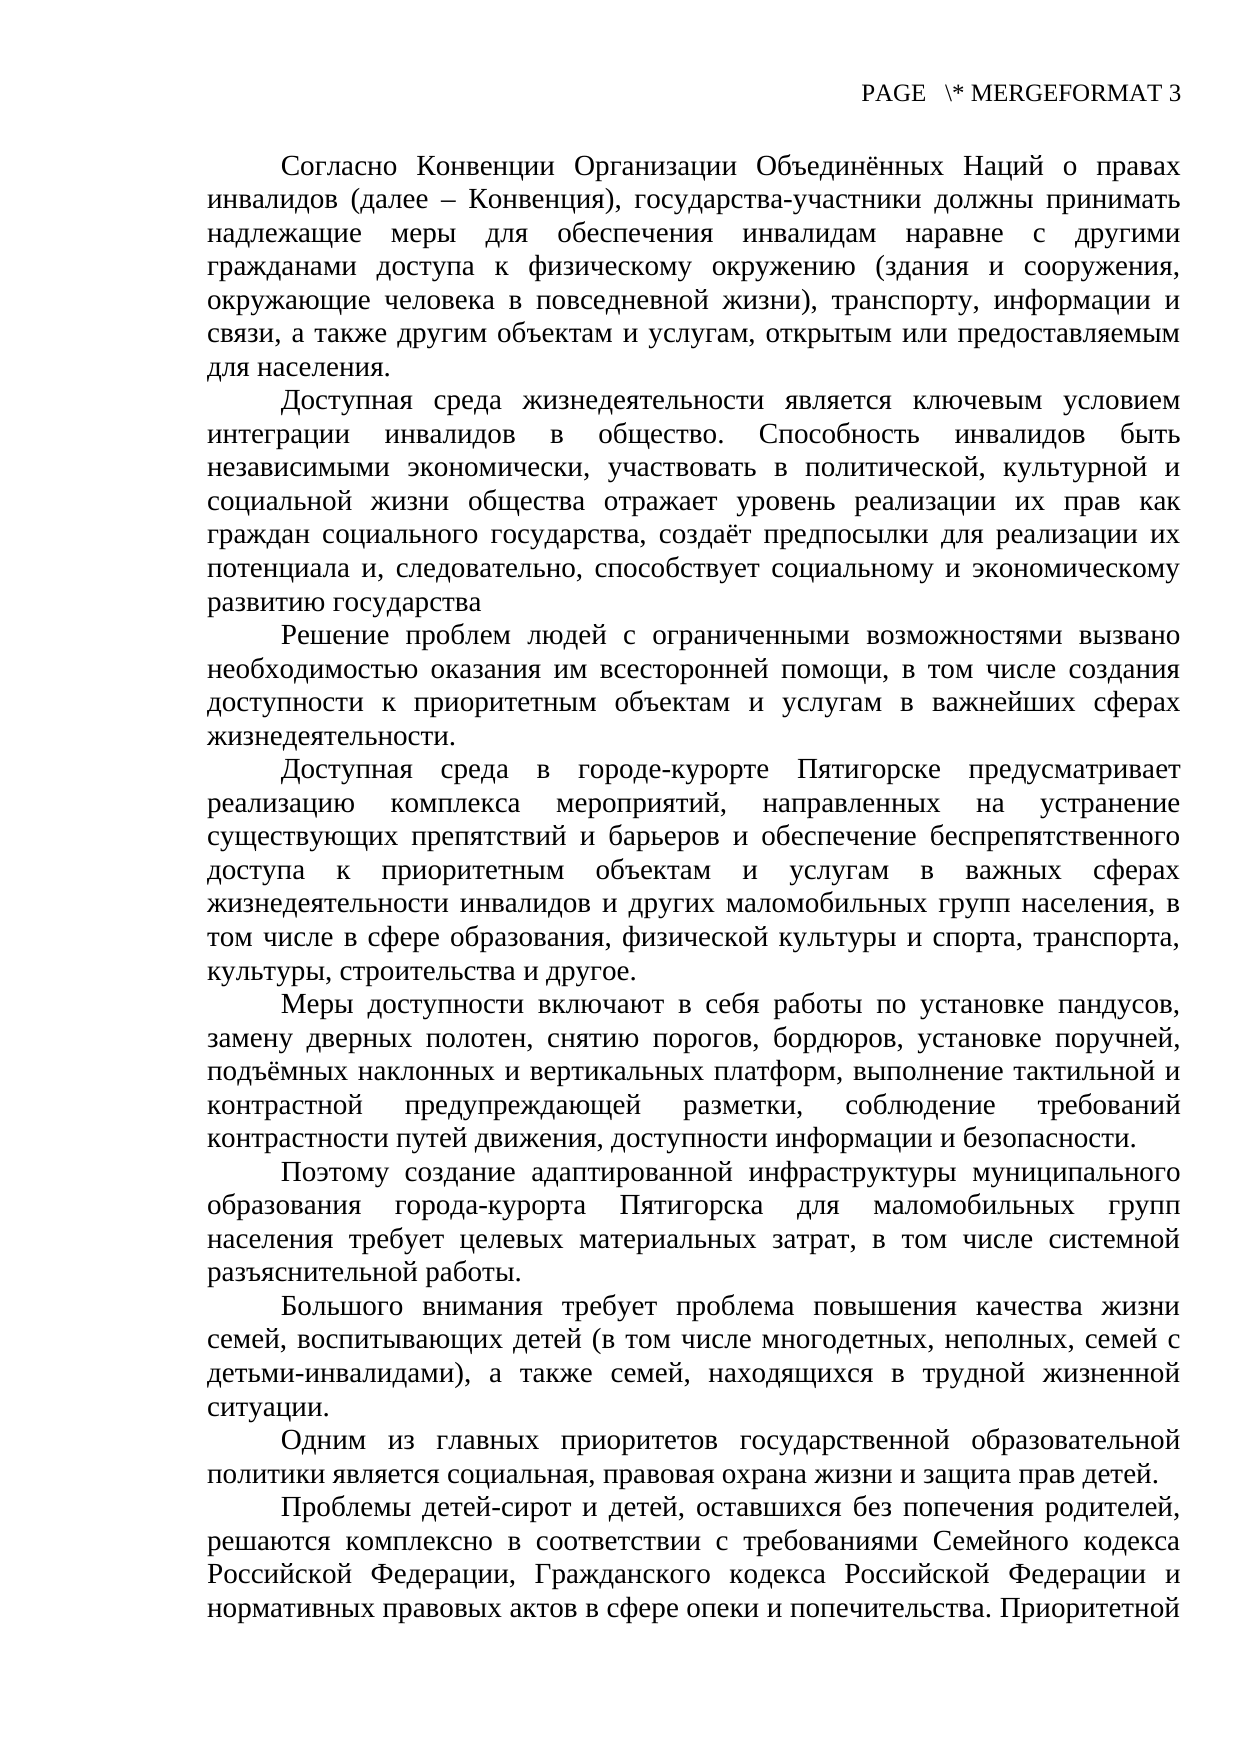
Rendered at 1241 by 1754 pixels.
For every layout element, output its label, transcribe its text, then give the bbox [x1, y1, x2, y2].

text Доступная среда жизнедеятельности является ключевым условием интеграции инвалидов в общество. Способность инвалидов быть независимыми экономически, участвовать в политической, культурной и социальной жизни общества отражает уровень реализации их прав как граждан социального государства, создаёт предпосылки для реализации их потенциала и, следовательно, способствует социальному и экономическому развитию государства [207, 382, 1181, 617]
text Одним из главных приоритетов государственной образовательной политики является социальная, правовая охрана жизни и защита прав детей. [207, 1422, 1181, 1489]
text Доступная среда в городе-курорте Пятигорске предусматривает реализацию комплекса мероприятий, направленных на устранение существующих препятствий и барьеров и обеспечение беспрепятственного доступа к приоритетным объектам и услугам в важных сферах жизнедеятельности инвалидов и других маломобильных групп населения, в том числе в сфере образования, физической культуры и спорта, транспорта, культуры, строительства и другое. [207, 751, 1181, 986]
text Согласно Конвенции Организации Объединённых Наций о правах инвалидов (далее – Конвенция), государства-участники должны принимать надлежащие меры для обеспечения инвалидам наравне с другими гражданами доступа к физическому окружению (здания и сооружения, окружающие человека в повседневной жизни), транспорту, информации и связи, а также другим объектам и услугам, открытым или предоставляемым для населения. [207, 148, 1181, 382]
text Поэтому создание адаптированной инфраструктуры муниципального образования города-курорта Пятигорска для маломобильных групп населения требует целевых материальных затрат, в том числе системной разъяснительной работы. [207, 1154, 1181, 1288]
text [207, 1489, 1181, 1623]
text Меры доступности включают в себя работы по установке пандусов, замену дверных полотен, снятию порогов, бордюров, установке поручней, подъёмных наклонных и вертикальных платформ, выполнение тактильной и контрастной предупреждающей разметки, соблюдение требований контрастности путей движения, доступности информации и безопасности. [207, 986, 1181, 1154]
text Большого внимания требует проблема повышения качества жизни семей, воспитывающих детей (в том числе многодетных, неполных, семей с детьми-инвалидами), а также семей, находящихся в трудной жизненной ситуации. [207, 1288, 1181, 1422]
text Решение проблем людей с ограниченными возможностями вызвано необходимостью оказания им всесторонней помощи, в том числе создания доступности к приоритетным объектам и услугам в важнейших сферах жизнедеятельности. [207, 617, 1181, 751]
